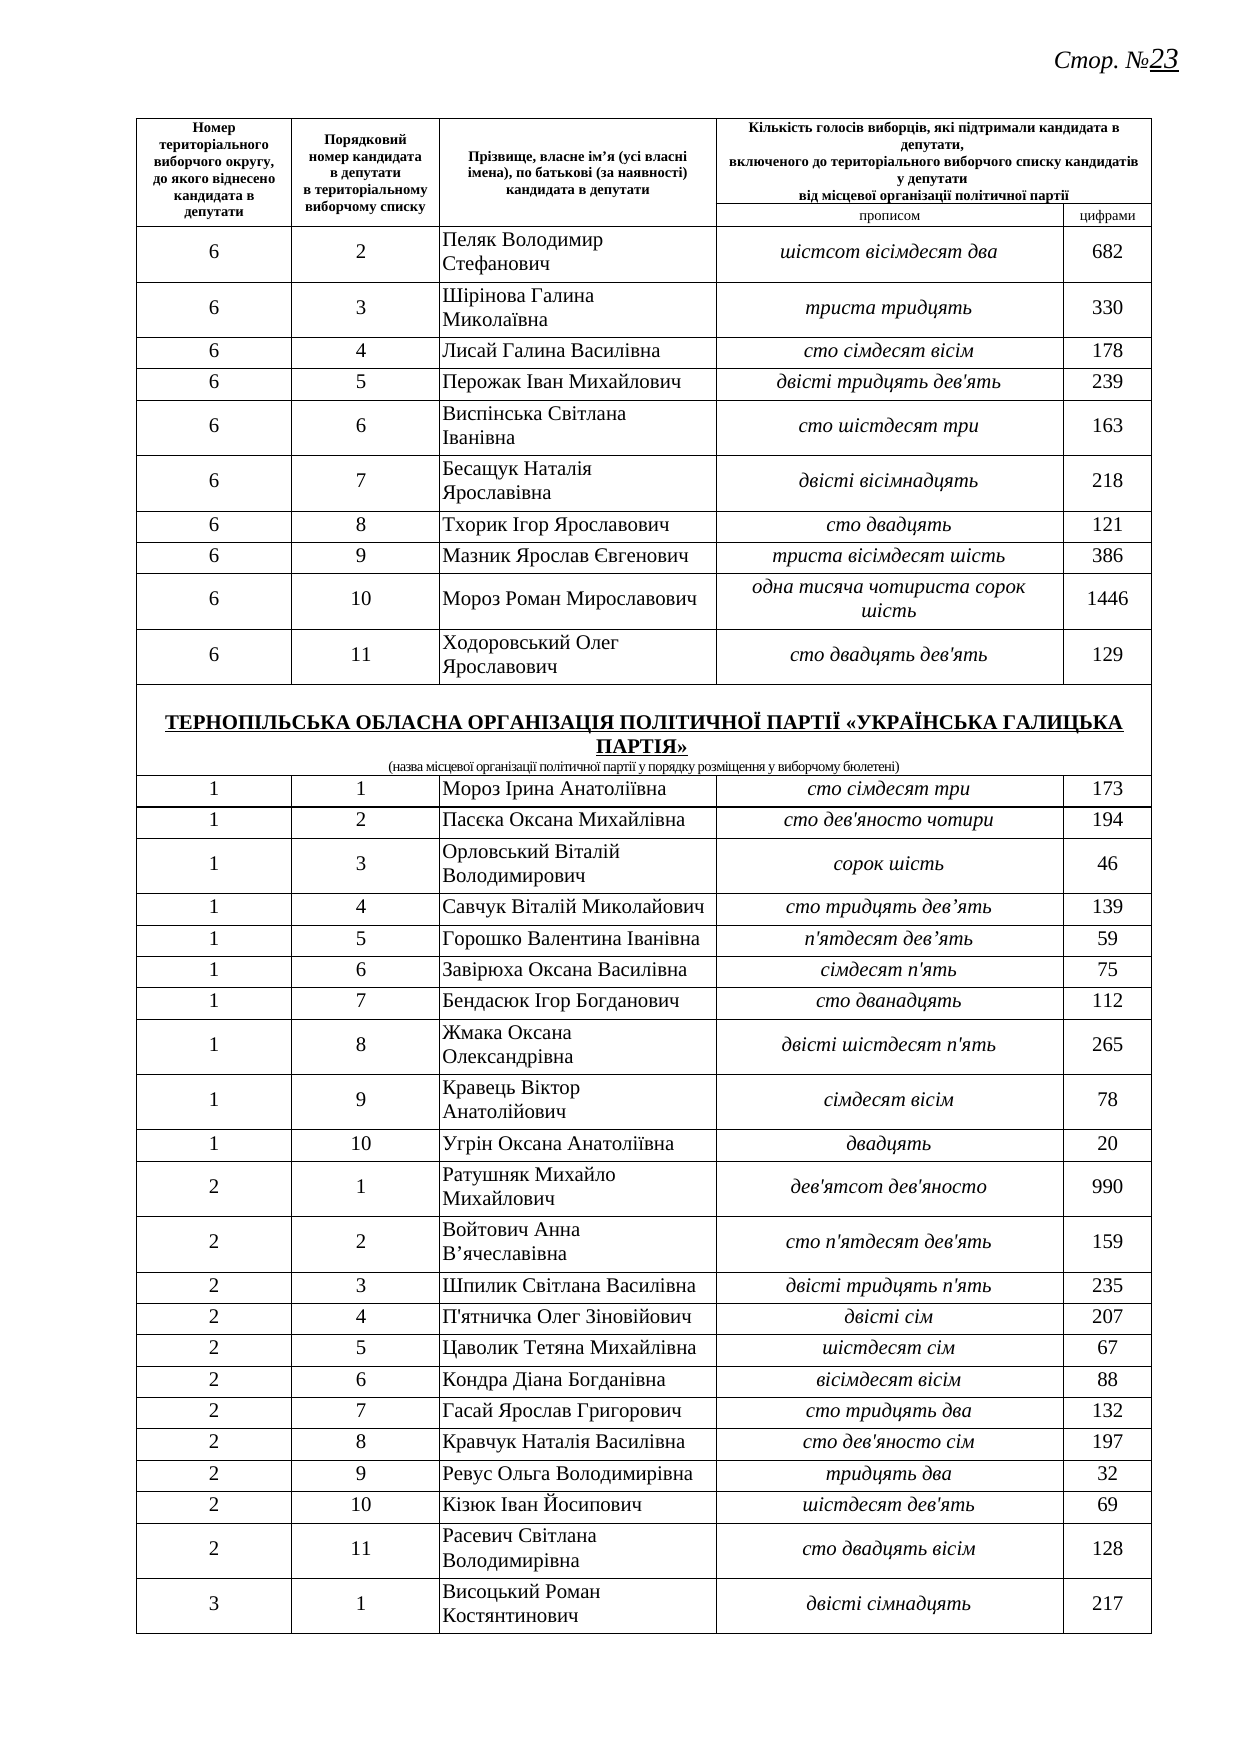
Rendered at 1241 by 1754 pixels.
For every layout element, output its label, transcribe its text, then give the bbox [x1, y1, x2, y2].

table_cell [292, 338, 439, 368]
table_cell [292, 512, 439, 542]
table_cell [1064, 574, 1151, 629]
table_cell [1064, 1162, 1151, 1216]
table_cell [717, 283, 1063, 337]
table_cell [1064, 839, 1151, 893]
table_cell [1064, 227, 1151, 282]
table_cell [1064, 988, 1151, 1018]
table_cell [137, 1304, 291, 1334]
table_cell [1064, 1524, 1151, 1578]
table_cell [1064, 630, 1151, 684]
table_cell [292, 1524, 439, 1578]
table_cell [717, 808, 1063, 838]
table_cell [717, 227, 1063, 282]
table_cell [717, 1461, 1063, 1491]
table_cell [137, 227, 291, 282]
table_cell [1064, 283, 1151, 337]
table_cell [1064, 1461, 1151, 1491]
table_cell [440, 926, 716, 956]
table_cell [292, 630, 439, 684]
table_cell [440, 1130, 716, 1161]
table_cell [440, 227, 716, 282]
table_cell цифрами [1064, 204, 1151, 226]
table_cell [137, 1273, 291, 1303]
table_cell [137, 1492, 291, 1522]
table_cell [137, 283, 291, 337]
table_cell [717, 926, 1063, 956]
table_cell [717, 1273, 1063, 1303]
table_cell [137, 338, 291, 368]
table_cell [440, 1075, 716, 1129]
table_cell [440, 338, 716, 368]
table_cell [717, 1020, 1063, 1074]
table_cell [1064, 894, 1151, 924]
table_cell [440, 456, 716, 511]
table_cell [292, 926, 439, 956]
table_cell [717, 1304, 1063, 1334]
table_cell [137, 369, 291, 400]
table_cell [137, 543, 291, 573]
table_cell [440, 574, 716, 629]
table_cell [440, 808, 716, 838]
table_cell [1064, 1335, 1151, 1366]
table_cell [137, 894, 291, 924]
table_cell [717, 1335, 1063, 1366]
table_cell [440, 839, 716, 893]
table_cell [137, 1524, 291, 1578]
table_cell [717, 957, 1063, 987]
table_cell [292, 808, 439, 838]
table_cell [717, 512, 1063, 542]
table_cell прописом [717, 204, 1063, 226]
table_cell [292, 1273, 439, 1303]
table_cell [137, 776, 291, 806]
table_header Прізвище, власне ім’я (усі власні імена), по батькові (за наявності) кандидата в депутати [440, 119, 716, 226]
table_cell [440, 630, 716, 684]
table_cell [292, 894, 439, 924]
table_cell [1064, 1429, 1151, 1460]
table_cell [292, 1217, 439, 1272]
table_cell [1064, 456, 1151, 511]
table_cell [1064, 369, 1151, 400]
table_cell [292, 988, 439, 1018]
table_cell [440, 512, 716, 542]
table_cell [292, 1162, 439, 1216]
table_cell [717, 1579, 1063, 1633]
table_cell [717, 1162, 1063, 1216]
table_header Номер територіального виборчого округу, до якого віднесено кандидата в депутати [137, 119, 291, 226]
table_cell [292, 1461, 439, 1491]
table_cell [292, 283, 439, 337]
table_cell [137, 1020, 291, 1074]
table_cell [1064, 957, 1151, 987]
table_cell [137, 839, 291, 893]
table_header Кількість голосів виборців, які підтримали кандидата в депутати, включеного до територіального виборчого списку кандидатів у депутати від місцевої організації політичної партії [717, 119, 1151, 203]
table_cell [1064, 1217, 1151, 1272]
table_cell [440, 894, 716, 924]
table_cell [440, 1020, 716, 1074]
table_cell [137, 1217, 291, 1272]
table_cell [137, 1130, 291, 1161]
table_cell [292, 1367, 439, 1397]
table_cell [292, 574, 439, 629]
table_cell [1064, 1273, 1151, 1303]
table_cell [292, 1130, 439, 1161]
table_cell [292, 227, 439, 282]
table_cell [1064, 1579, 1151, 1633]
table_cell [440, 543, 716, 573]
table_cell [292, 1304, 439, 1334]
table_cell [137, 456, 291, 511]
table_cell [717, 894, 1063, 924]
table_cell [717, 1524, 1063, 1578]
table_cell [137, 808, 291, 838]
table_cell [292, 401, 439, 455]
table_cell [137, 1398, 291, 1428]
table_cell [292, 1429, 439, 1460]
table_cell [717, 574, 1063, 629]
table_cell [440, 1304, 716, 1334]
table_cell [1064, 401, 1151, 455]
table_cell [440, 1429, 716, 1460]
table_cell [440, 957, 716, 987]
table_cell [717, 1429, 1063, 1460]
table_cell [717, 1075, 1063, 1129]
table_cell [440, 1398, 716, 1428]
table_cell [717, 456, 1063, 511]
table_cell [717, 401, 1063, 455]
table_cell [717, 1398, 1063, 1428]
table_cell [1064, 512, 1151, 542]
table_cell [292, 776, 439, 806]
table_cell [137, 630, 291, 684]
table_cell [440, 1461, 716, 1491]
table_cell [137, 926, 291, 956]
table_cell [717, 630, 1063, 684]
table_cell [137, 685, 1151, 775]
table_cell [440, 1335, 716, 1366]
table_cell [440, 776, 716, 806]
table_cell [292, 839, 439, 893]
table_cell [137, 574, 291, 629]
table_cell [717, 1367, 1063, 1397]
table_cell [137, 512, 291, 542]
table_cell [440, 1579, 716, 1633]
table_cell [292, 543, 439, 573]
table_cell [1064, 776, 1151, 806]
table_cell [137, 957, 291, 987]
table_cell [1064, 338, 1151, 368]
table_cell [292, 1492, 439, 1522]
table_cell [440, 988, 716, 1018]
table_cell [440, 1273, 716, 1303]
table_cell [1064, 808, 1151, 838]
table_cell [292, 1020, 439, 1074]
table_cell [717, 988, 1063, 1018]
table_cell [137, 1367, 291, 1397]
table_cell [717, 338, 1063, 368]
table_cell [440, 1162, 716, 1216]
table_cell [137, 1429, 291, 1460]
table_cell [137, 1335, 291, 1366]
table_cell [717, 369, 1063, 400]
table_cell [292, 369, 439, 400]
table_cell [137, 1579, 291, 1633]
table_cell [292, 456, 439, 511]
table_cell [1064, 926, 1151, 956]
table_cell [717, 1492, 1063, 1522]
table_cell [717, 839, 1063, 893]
table_header Порядковий номер кандидата в депутати в територіальному виборчому списку [292, 119, 439, 226]
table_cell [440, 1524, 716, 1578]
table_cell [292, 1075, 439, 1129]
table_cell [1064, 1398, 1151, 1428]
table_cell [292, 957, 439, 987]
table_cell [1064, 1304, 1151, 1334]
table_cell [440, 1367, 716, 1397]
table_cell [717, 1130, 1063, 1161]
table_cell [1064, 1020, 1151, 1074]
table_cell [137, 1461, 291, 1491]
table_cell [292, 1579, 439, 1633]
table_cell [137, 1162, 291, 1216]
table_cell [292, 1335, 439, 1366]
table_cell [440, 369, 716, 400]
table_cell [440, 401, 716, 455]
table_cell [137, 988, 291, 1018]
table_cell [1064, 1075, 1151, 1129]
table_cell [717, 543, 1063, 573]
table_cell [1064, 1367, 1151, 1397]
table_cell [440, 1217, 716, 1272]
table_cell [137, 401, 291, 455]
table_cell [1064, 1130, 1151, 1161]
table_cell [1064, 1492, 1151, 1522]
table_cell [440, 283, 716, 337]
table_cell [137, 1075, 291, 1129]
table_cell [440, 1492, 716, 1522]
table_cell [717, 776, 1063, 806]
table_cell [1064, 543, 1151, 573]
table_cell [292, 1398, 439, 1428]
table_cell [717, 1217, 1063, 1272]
